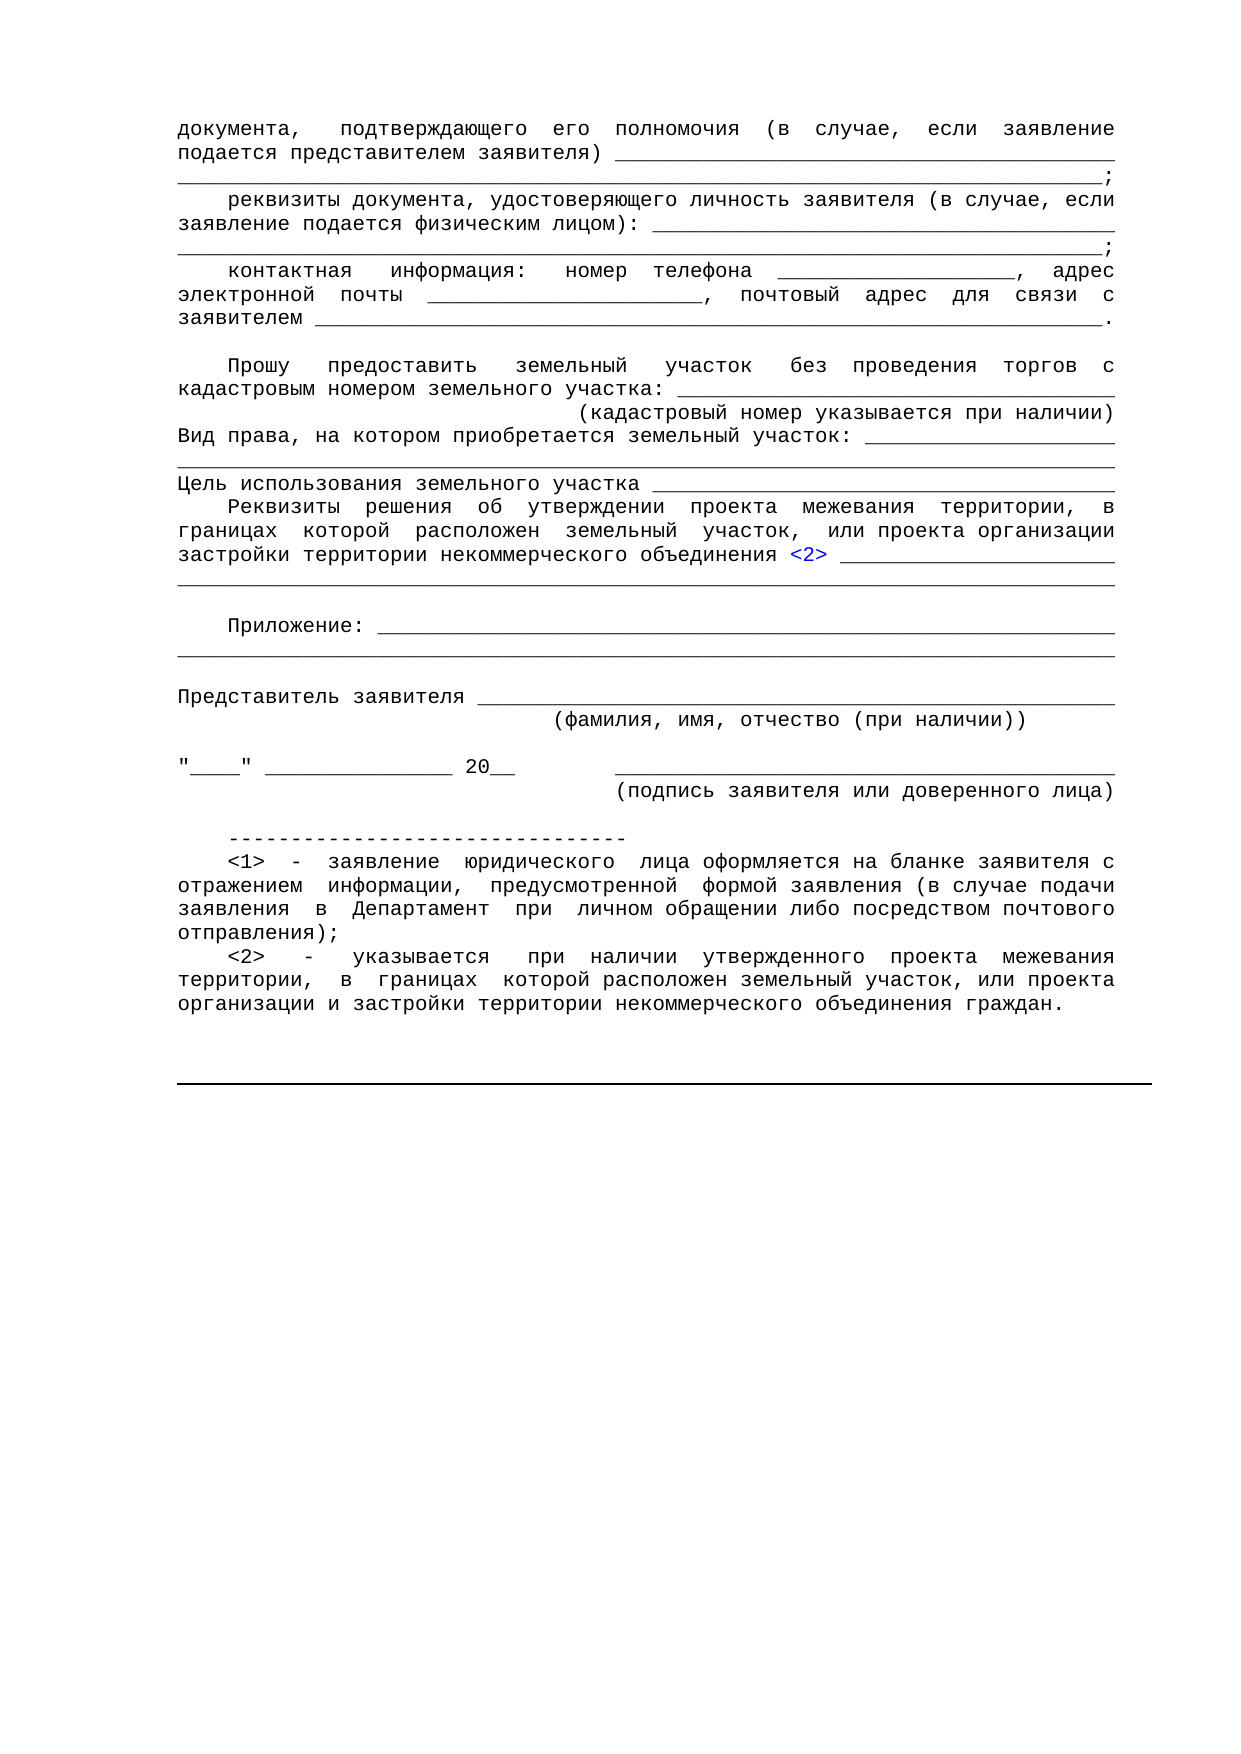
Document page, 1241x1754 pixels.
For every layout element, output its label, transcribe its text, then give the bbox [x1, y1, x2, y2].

text -------------------------------- [177, 827, 1152, 851]
text Реквизиты решения об утверждении проекта межевания территории, в [177, 496, 1152, 520]
text заявление подается физическим лицом): _____________________________________ [177, 213, 1152, 236]
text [177, 165, 1152, 189]
text реквизиты документа, удостоверяющего личность заявителя (в случае, если [177, 189, 1152, 213]
text заявления в Департамент при личном обращении либо посредством почтового [177, 898, 1152, 922]
text застройки территории некоммерческого объединения <2> ______________________ [177, 544, 1152, 567]
text "____" _______________ 20__ ________________________________________ [177, 757, 1152, 780]
text (фамилия, имя, отчество (при наличии)) [177, 709, 1152, 733]
text ___________________________________________________________________________ [177, 449, 1152, 473]
text подается представителем заявителя) ________________________________________ [177, 142, 1152, 165]
text ___________________________________________________________________________ [177, 567, 1152, 591]
text территории, в границах которой расположен земельный участок, или проекта [177, 969, 1152, 993]
text кадастровым номером земельного участка: ___________________________________ [177, 378, 1152, 402]
text <1> - заявление юридического лица оформляется на бланке заявителя с [177, 851, 1152, 875]
text электронной почты ______________________, почтовый адрес для связи с [177, 284, 1152, 307]
text отправления); [177, 922, 1152, 946]
text организации и застройки территории некоммерческого объединения граждан. [177, 993, 1152, 1017]
text документа, подтверждающего его полномочия (в случае, если заявление [177, 118, 1152, 142]
text <2> - указывается при наличии утвержденного проекта межевания [177, 946, 1152, 969]
text (кадастровый номер указывается при наличии) [177, 402, 1152, 426]
text Вид права, на котором приобретается земельный участок: ____________________ [177, 426, 1152, 449]
text Прошу предоставить земельный участок без проведения торгов с [177, 354, 1152, 378]
text контактная информация: номер телефона ___________________, адрес [177, 260, 1152, 284]
text границах которой расположен земельный участок, или проекта организации [177, 520, 1152, 544]
text Приложение: ___________________________________________________________ [177, 615, 1152, 638]
text Цель использования земельного участка _____________________________________ [177, 473, 1152, 496]
text (подпись заявителя или доверенного лица) [177, 780, 1152, 804]
text отражением информации, предусмотренной формой заявления (в случае подачи [177, 875, 1152, 898]
text Представитель заявителя ___________________________________________________ [177, 686, 1152, 709]
text ___________________________________________________________________________ [177, 638, 1152, 662]
text заявителем _______________________________________________________________. [177, 307, 1152, 331]
text __________________________________________________________________________; [177, 236, 1152, 260]
